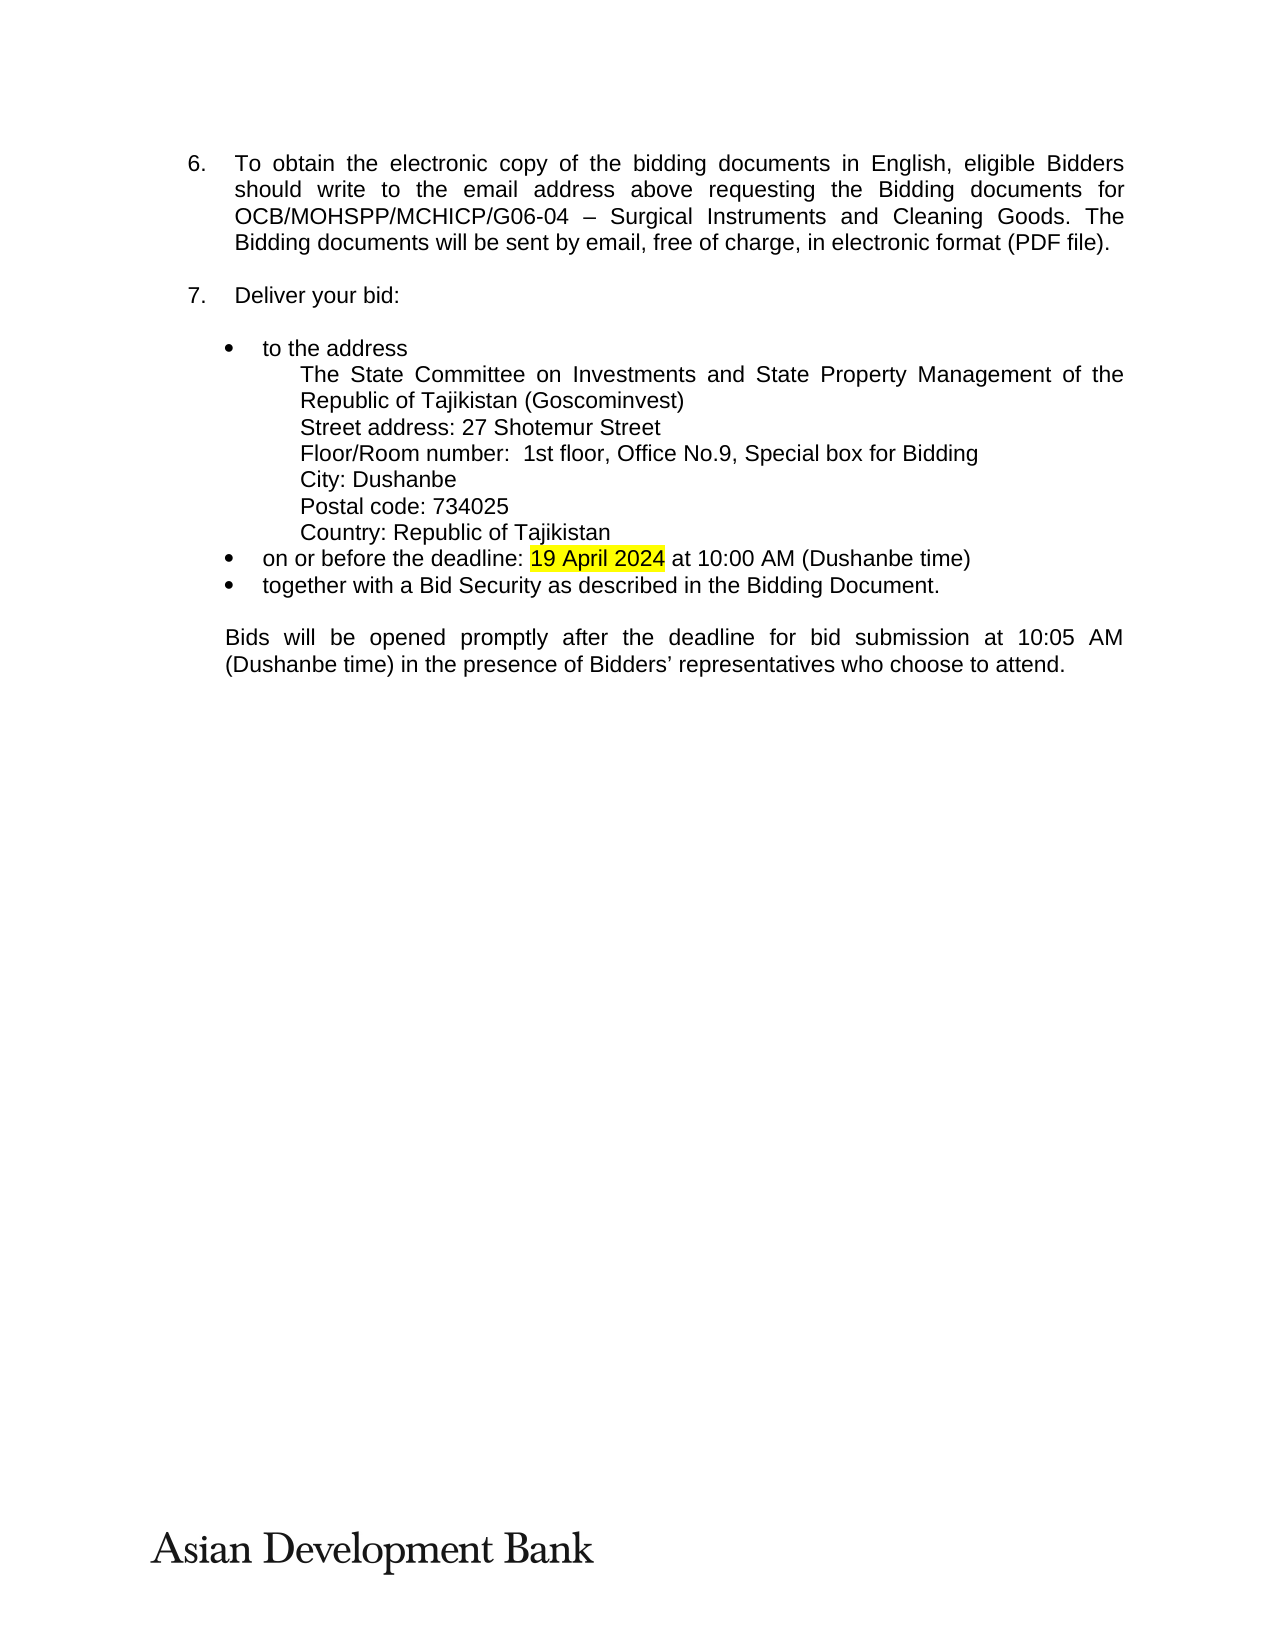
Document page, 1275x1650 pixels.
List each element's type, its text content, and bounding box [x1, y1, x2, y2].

list on or before the deadline: 19 April 2024 at 10:00 AM (Dushanbe time) [225, 545, 530, 572]
list together with a Bid Security as described in the Bidding Document. [225, 572, 1125, 598]
list Deliver your bid: [187, 282, 1125, 308]
list To obtain the electronic copy of the bidding documents in English, eligible Bidders should write to the email address above requesting the Bidding documents for OCB/MOHSPP/MCHICP/G06-04 – Surgical Instruments and Cleaning Goods. The Bidding documents will be sent by email, free of charge, in electronic format (PDF file). [187, 150, 1125, 255]
text City: Dushanbe [300, 466, 1125, 493]
list on or before the deadline: 19 April 2024 at 10:00 AM (Dushanbe time) [665, 545, 1125, 572]
text The State Committee on Investments and State Property Management of the Republic of Tajikistan (Goscominvest) [300, 361, 1125, 413]
text Floor/Room number: 1st floor, Office No.9, Special box for Bidding [300, 440, 1125, 466]
text Street address: 27 Shotemur Street [300, 413, 1125, 440]
picture [150, 1531, 594, 1575]
text Postal code: 734025 [300, 493, 1125, 519]
text Country: Republic of Tajikistan [300, 519, 1125, 545]
list to the address [225, 334, 1125, 361]
text Bids will be opened promptly after the deadline for bid submission at 10:05 AM (Dushanbe time) in the presence of Bidders’ representatives who choose to attend. [225, 624, 1125, 677]
